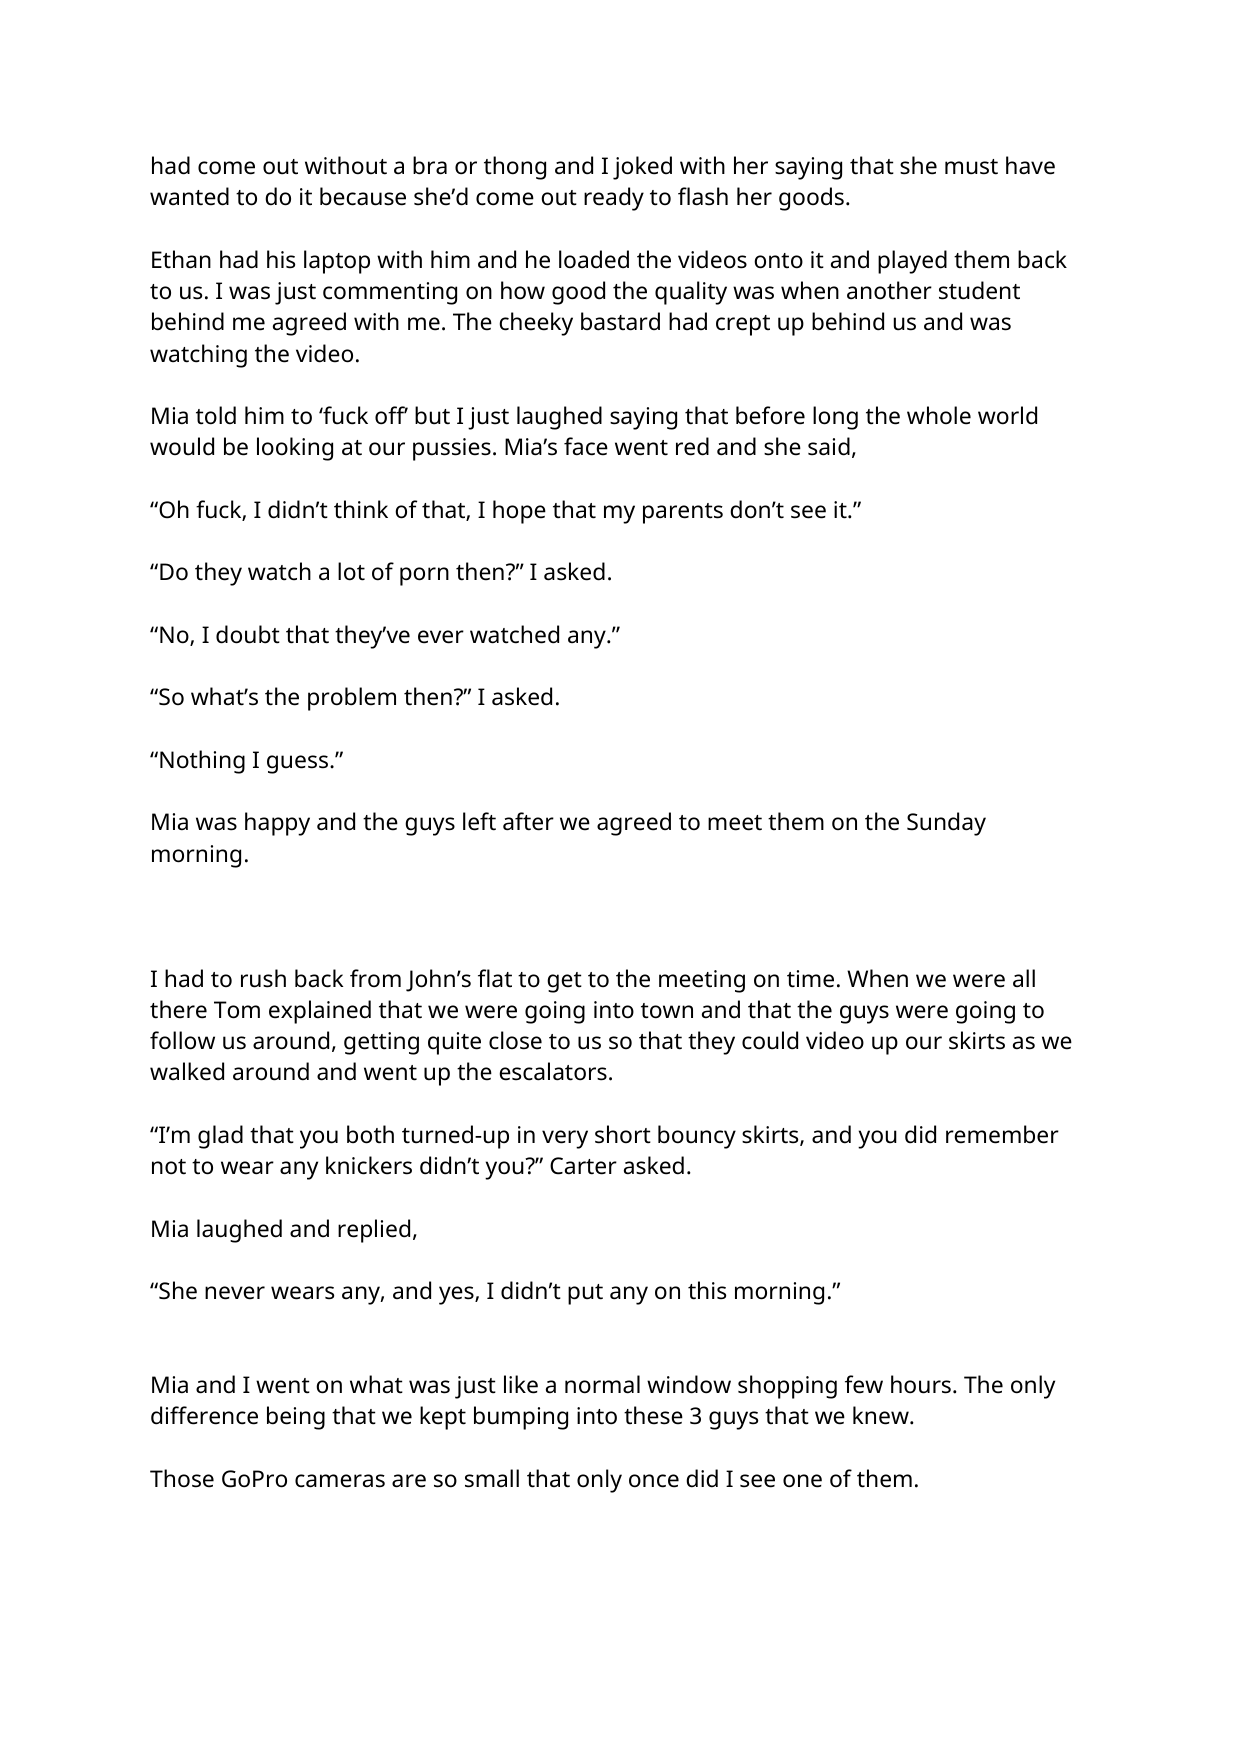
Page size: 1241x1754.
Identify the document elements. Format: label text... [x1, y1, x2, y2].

text “So what’s the problem then?” I asked. [150, 681, 1090, 712]
text Mia and I went on what was just like a normal window shopping few hours. The only difference being that we kept bumping into these 3 guys that we knew. [150, 1369, 1090, 1431]
text Mia told him to ‘fuck off’ but I just laughed saying that before long the whole world would be looking at our pussies. Mia’s face went red and she said, [150, 400, 1090, 462]
text Mia laughed and replied, [150, 1212, 1090, 1244]
text “Do they watch a lot of porn then?” I asked. [150, 556, 1090, 587]
text Ethan had his laptop with him and he loaded the videos onto it and played them back to us. I was just commenting on how good the quality was when another student behind me agreed with me. The cheeky bastard had crept up behind us and was watching the video. [150, 244, 1090, 369]
text Mia was happy and the guys left after we agreed to meet them on the Sunday morning. [150, 806, 1090, 869]
text “Nothing I guess.” [150, 744, 1090, 775]
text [150, 150, 1090, 212]
text “She never wears any, and yes, I didn’t put any on this morning.” [150, 1275, 1090, 1306]
text Those GoPro cameras are so small that only once did I see one of them. [150, 1462, 1090, 1494]
text “No, I doubt that they’ve ever watched any.” [150, 619, 1090, 650]
text “Oh fuck, I didn’t think of that, I hope that my parents don’t see it.” [150, 494, 1090, 525]
text “I’m glad that you both turned-up in very short bouncy skirts, and you did remember not to wear any knickers didn’t you?” Carter asked. [150, 1119, 1090, 1181]
text I had to rush back from John’s flat to get to the meeting on time. When we were all there Tom explained that we were going into town and that the guys were going to follow us around, getting quite close to us so that they could video up our skirts as we walked around and went up the escalators. [150, 962, 1090, 1087]
